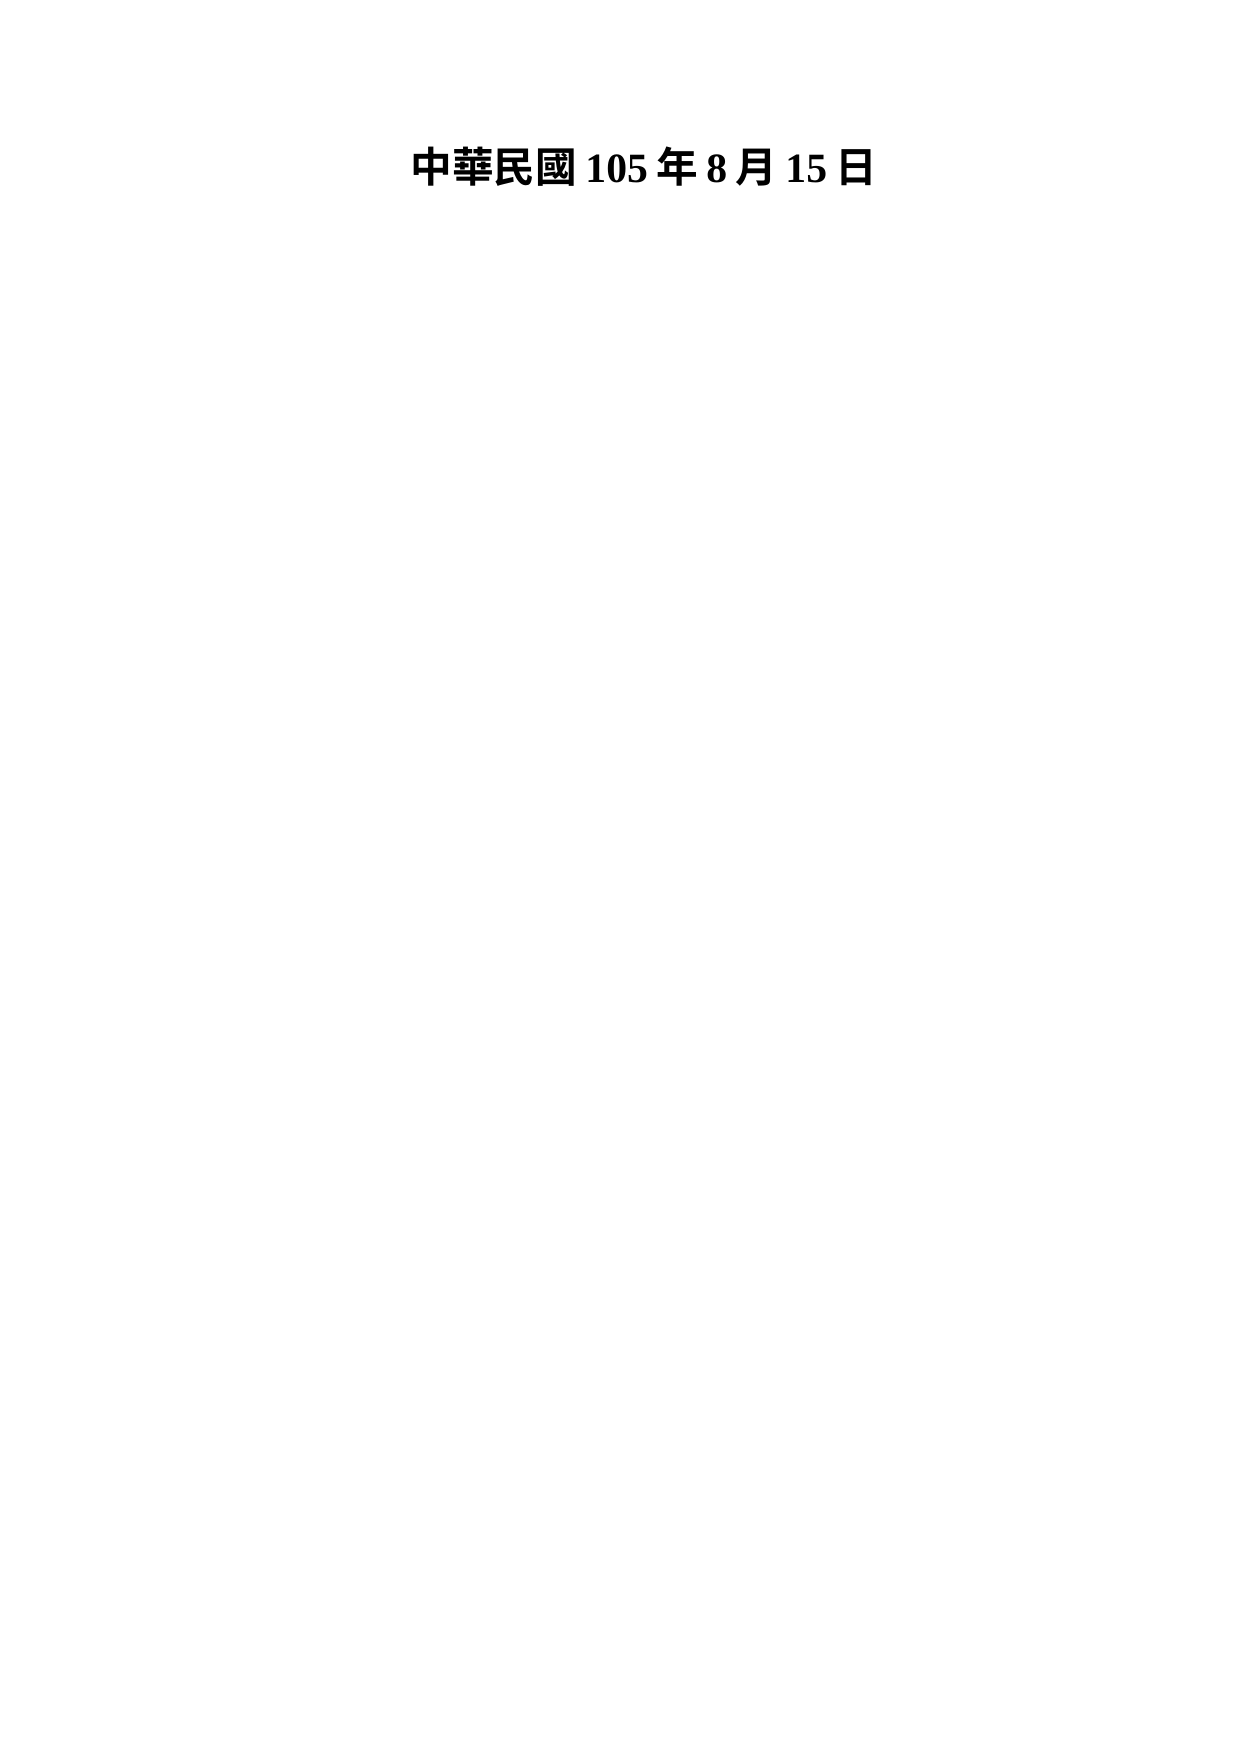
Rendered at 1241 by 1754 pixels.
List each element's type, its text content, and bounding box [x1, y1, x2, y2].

text 中華民國105年8月15日 [106, 127, 1122, 202]
